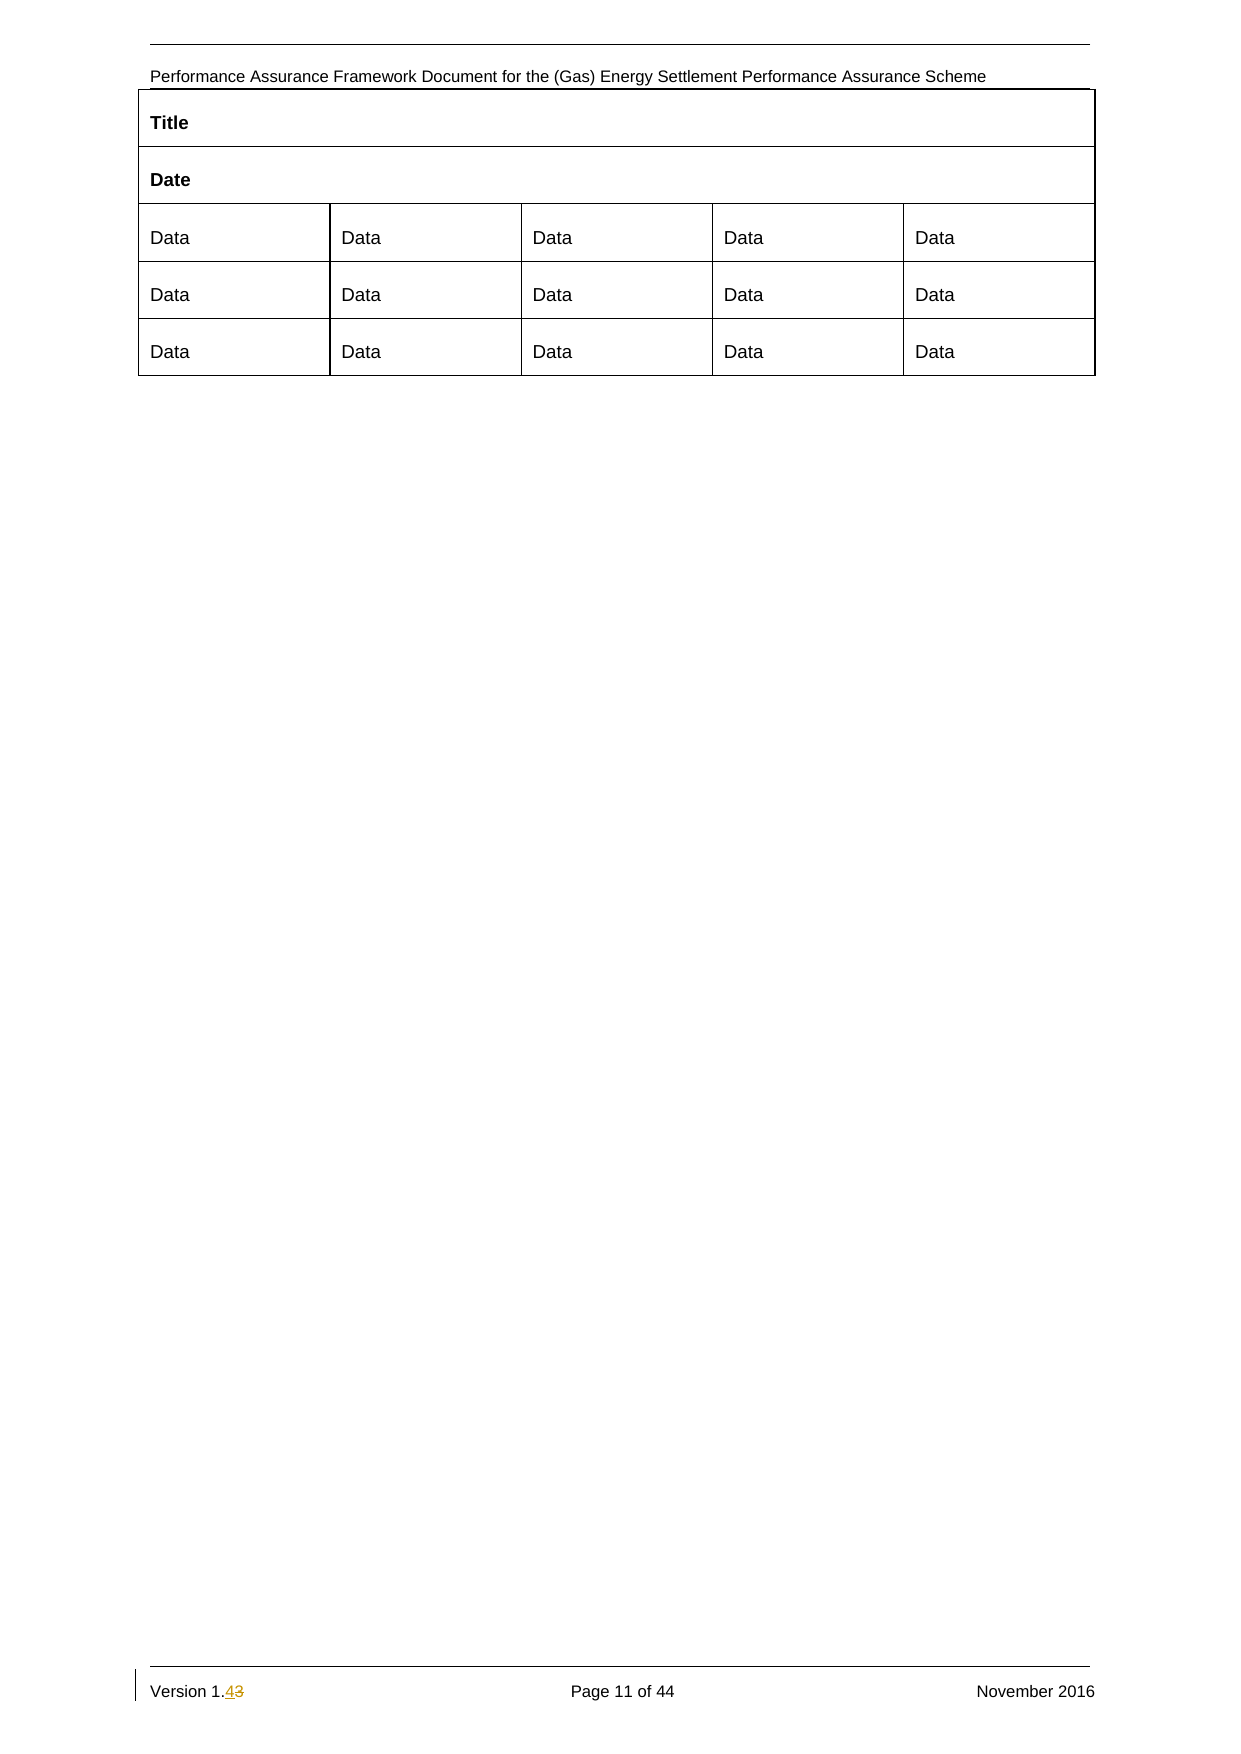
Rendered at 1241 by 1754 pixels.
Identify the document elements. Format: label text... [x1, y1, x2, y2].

table_cell Data [904, 204, 1094, 261]
table_cell Data [331, 204, 521, 261]
table_cell Data [139, 204, 329, 261]
table_cell Data [139, 319, 329, 375]
table_cell Data [713, 262, 903, 318]
table_cell Date [139, 147, 1094, 203]
table_cell Data [713, 319, 903, 375]
table_cell Data [331, 262, 521, 318]
table_cell Data [904, 319, 1094, 375]
table_cell Data [904, 262, 1094, 318]
table_cell Data [522, 262, 712, 318]
table_cell Data [713, 204, 903, 261]
table_cell Data [522, 204, 712, 261]
table_header Title [139, 90, 1094, 146]
table_cell Data [331, 319, 521, 375]
table_cell Data [522, 319, 712, 375]
table_cell Data [139, 262, 329, 318]
